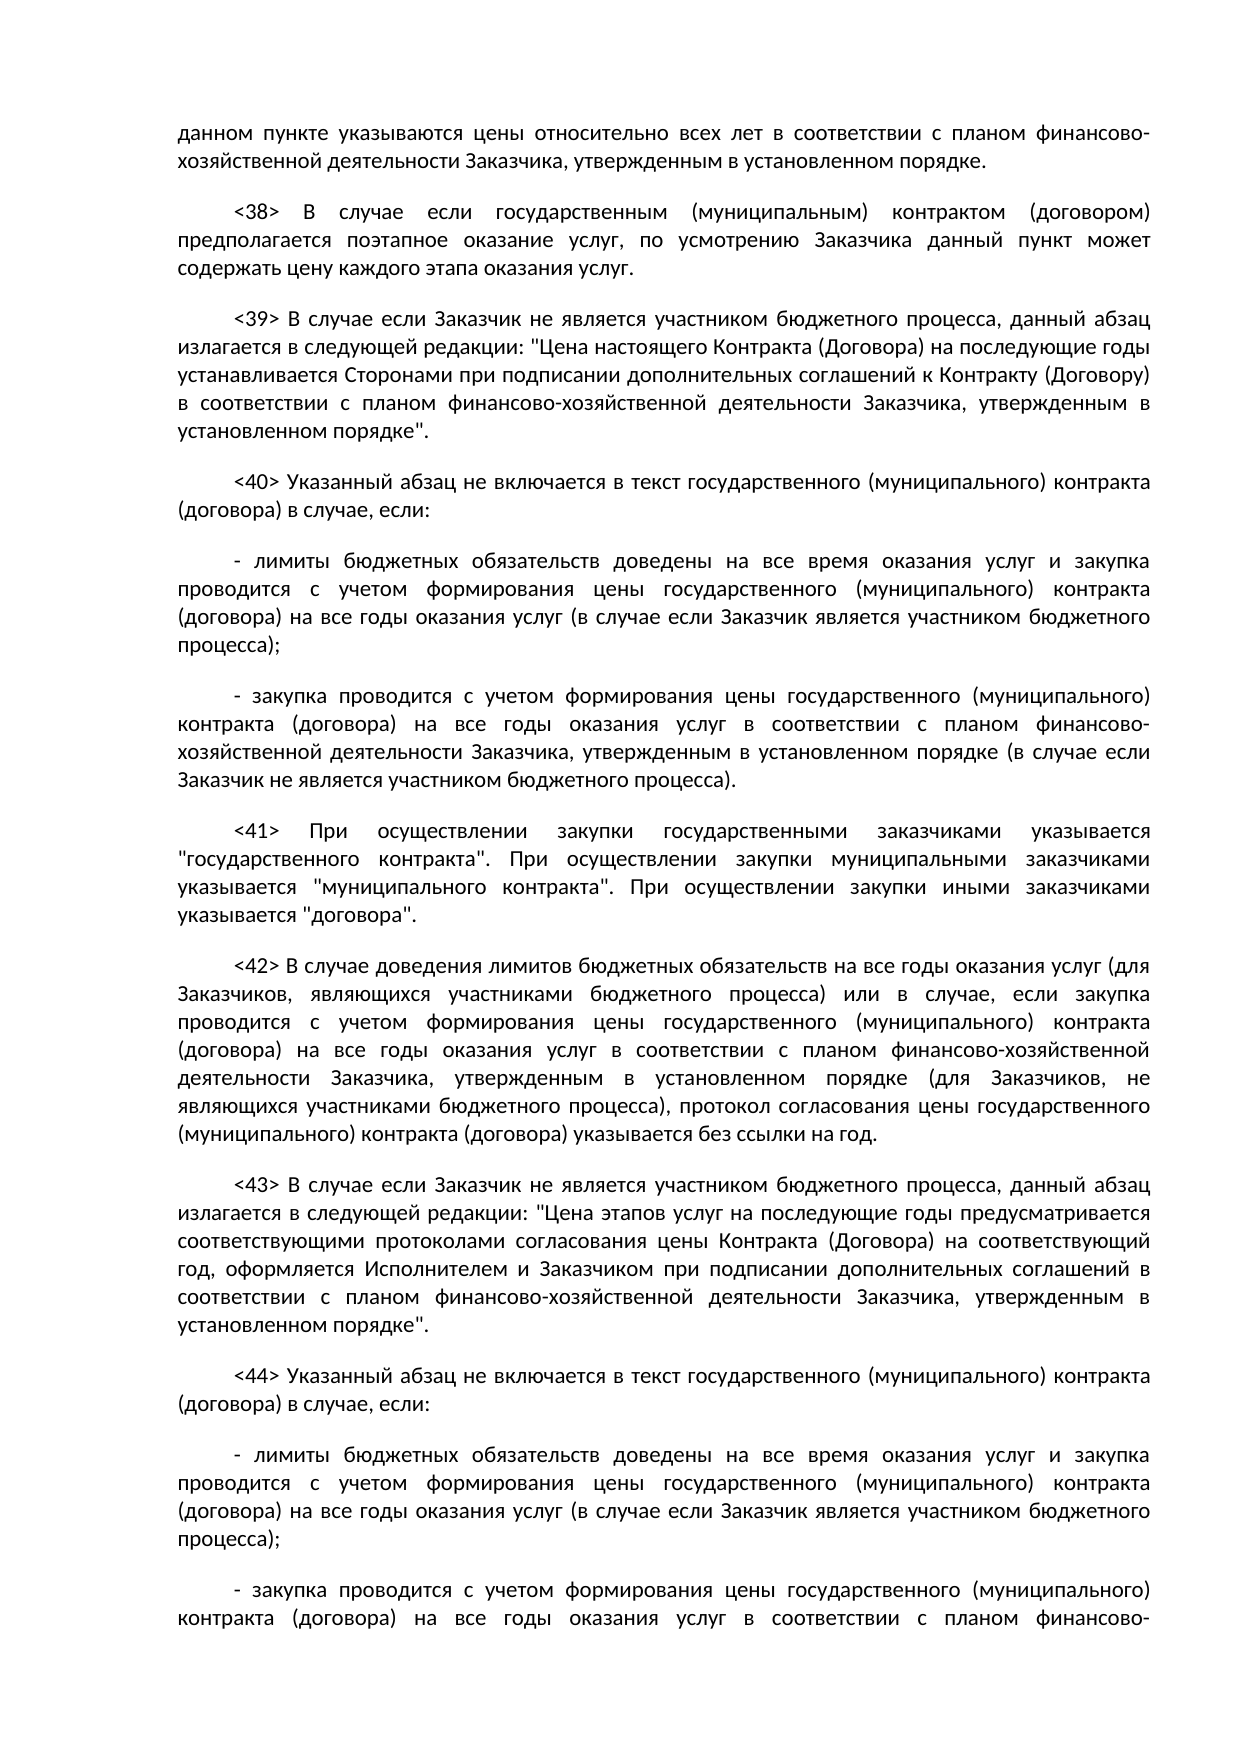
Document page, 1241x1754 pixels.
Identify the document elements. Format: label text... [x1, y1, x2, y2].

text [177, 118, 1152, 174]
text <39> В случае если Заказчик не является участником бюджетного процесса, данный абзац излагается в следующей редакции: "Цена настоящего Контракта (Договора) на последующие годы устанавливается Сторонами при подписании дополнительных соглашений к Контракту (Договору) в соответствии с планом финансово-хозяйственной деятельности Заказчика, утвержденным в установленном порядке". [177, 304, 1152, 444]
text <41> При осуществлении закупки государственными заказчиками указывается "государственного контракта". При осуществлении закупки муниципальными заказчиками указывается "муниципального контракта". При осуществлении закупки иными заказчиками указывается "договора". [177, 816, 1152, 928]
text <40> Указанный абзац не включается в текст государственного (муниципального) контракта (договора) в случае, если: [177, 467, 1152, 523]
text - лимиты бюджетных обязательств доведены на все время оказания услуг и закупка проводится с учетом формирования цены государственного (муниципального) контракта (договора) на все годы оказания услуг (в случае если Заказчик является участником бюджетного процесса); [177, 1440, 1152, 1552]
text <43> В случае если Заказчик не является участником бюджетного процесса, данный абзац излагается в следующей редакции: "Цена этапов услуг на последующие годы предусматривается соответствующими протоколами согласования цены Контракта (Договора) на соответствующий год, оформляется Исполнителем и Заказчиком при подписании дополнительных соглашений в соответствии с планом финансово-хозяйственной деятельности Заказчика, утвержденным в установленном порядке". [177, 1170, 1152, 1338]
text <42> В случае доведения лимитов бюджетных обязательств на все годы оказания услуг (для Заказчиков, являющихся участниками бюджетного процесса) или в случае, если закупка проводится с учетом формирования цены государственного (муниципального) контракта (договора) на все годы оказания услуг в соответствии с планом финансово-хозяйственной деятельности Заказчика, утвержденным в установленном порядке (для Заказчиков, не являющихся участниками бюджетного процесса), протокол согласования цены государственного (муниципального) контракта (договора) указывается без ссылки на год. [177, 951, 1152, 1147]
text <44> Указанный абзац не включается в текст государственного (муниципального) контракта (договора) в случае, если: [177, 1361, 1152, 1417]
text <38> В случае если государственным (муниципальным) контрактом (договором) предполагается поэтапное оказание услуг, по усмотрению Заказчика данный пункт может содержать цену каждого этапа оказания услуг. [177, 197, 1152, 281]
text - лимиты бюджетных обязательств доведены на все время оказания услуг и закупка проводится с учетом формирования цены государственного (муниципального) контракта (договора) на все годы оказания услуг (в случае если Заказчик является участником бюджетного процесса); [177, 546, 1152, 658]
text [177, 1575, 1152, 1631]
